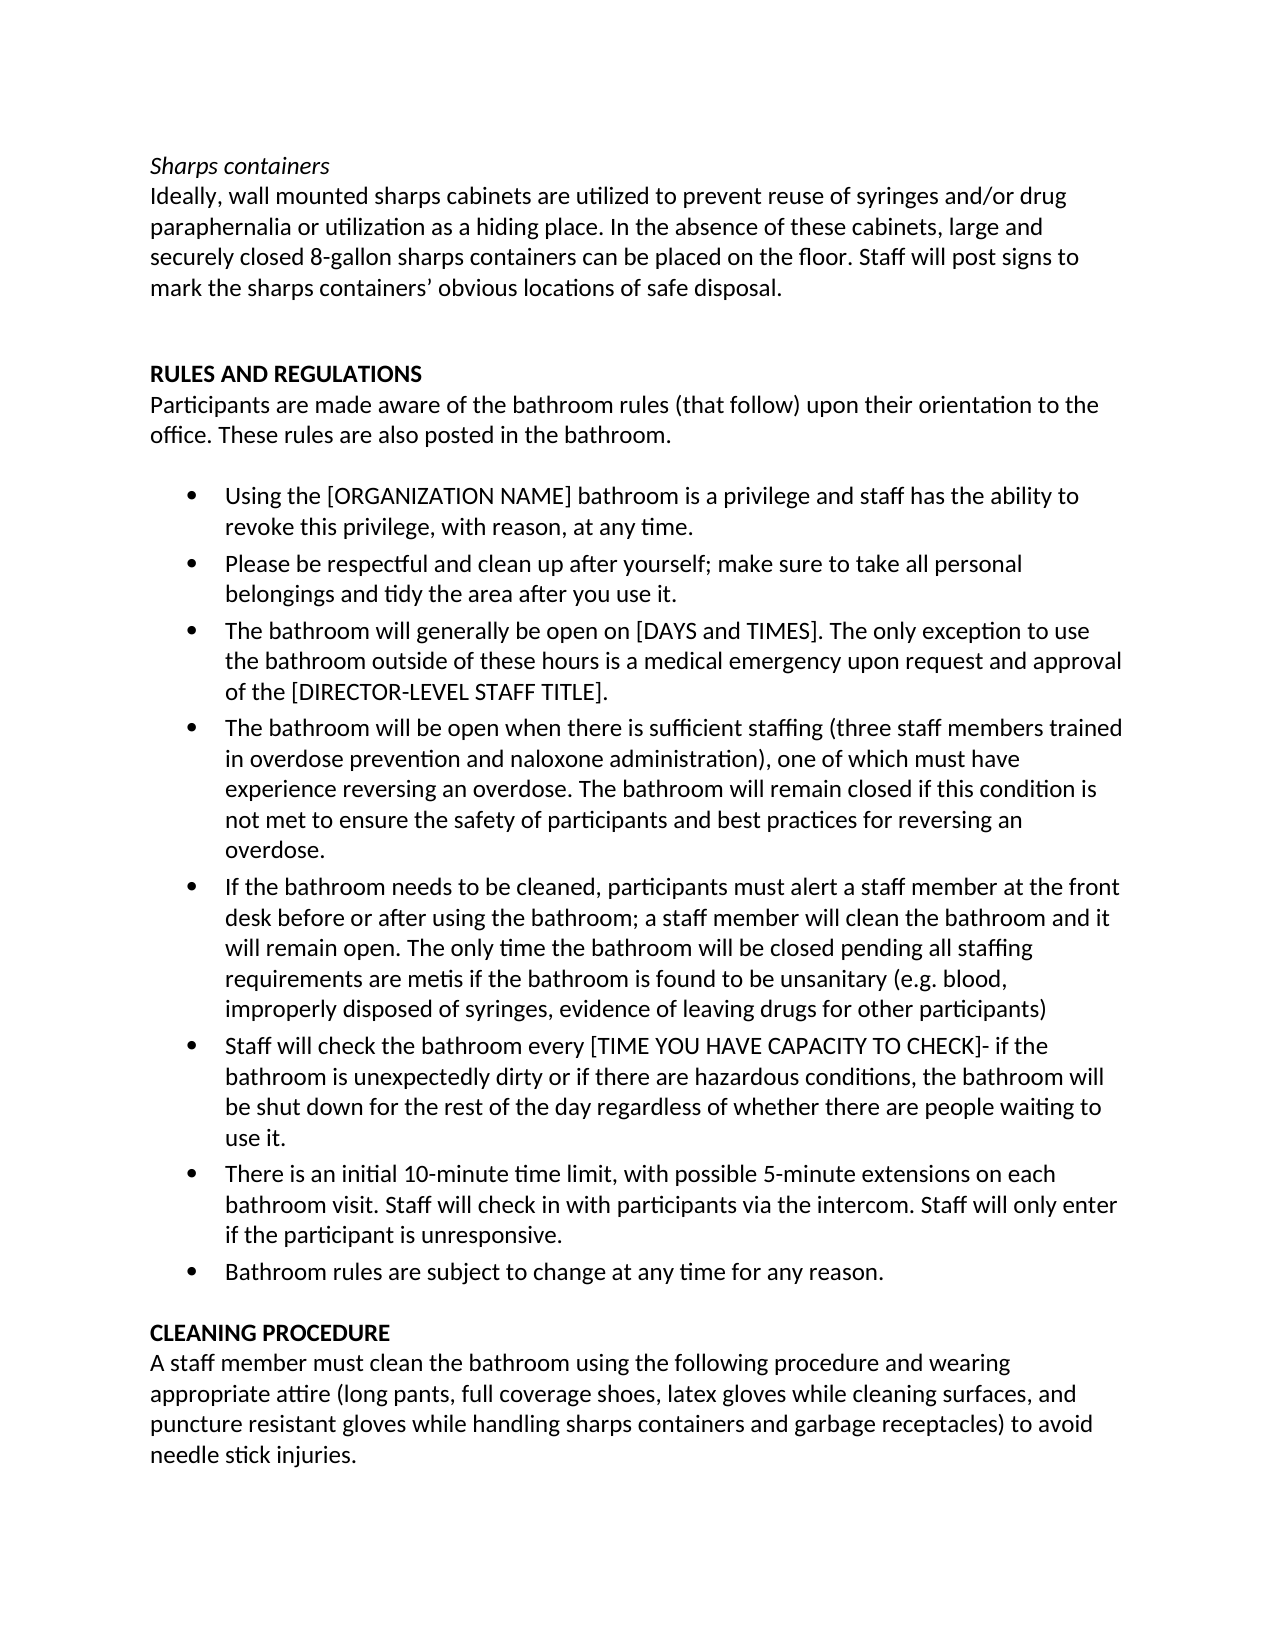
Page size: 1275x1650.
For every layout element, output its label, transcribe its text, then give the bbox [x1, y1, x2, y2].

list Staff will check the bathroom every [TIME YOU HAVE CAPACITY TO CHECK]- if the bathroom is unexpectedly dirty or if there are hazardous conditions, the bathroom will be shut down for the rest of the day regardless of whether there are people waiting to use it. [187, 1030, 1125, 1152]
text CLEANING PROCEDURE [150, 1317, 1125, 1348]
text Participants are made aware of the bathroom rules (that follow) upon their orientation to the office. These rules are also posted in the bathroom. [150, 389, 1125, 450]
text Ideally, wall mounted sharps cabinets are utilized to prevent reuse of syringes and/or drug paraphernalia or utilization as a hiding place. In the absence of these cabinets, large and securely closed 8-gallon sharps containers can be placed on the floor. Staff will post signs to mark the sharps containers’ obvious locations of safe disposal. [150, 181, 1125, 303]
list Bathroom rules are subject to change at any time for any reason. [187, 1256, 1125, 1287]
text RULES AND REGULATIONS [150, 358, 1125, 389]
list The bathroom will be open when there is sufficient staffing (three staff members trained in overdose prevention and naloxone administration), one of which must have experience reversing an overdose. The bathroom will remain closed if this condition is not met to ensure the safety of participants and best practices for reversing an overdose. [187, 713, 1125, 865]
text A staff member must clean the bathroom using the following procedure and wearing appropriate attire (long pants, full coverage shoes, latex gloves while cleaning surfaces, and puncture resistant gloves while handling sharps containers and garbage receptacles) to avoid needle stick injuries. [150, 1348, 1125, 1470]
list Using the [ORGANIZATION NAME] bathroom is a privilege and staff has the ability to revoke this privilege, with reason, at any time. [187, 481, 1125, 542]
text Sharps containers [150, 150, 1125, 181]
list Please be respectful and clean up after yourself; make sure to take all personal belongings and tidy the area after you use it. [187, 548, 1125, 609]
list There is an initial 10-minute time limit, with possible 5-minute extensions on each bathroom visit. Staff will check in with participants via the intercom. Staff will only enter if the participant is unresponsive. [187, 1158, 1125, 1250]
list The bathroom will generally be open on [DAYS and TIMES]. The only exception to use the bathroom outside of these hours is a medical emergency upon request and approval of the [DIRECTOR-LEVEL STAFF TITLE]. [187, 615, 1125, 706]
list If the bathroom needs to be cleaned, participants must alert a staff member at the front desk before or after using the bathroom; a staff member will clean the bathroom and it will remain open. The only time the bathroom will be closed pending all staffing requirements are metis if the bathroom is found to be unsanitary (e.g. blood, improperly disposed of syringes, evidence of leaving drugs for other participants) [187, 871, 1125, 1024]
